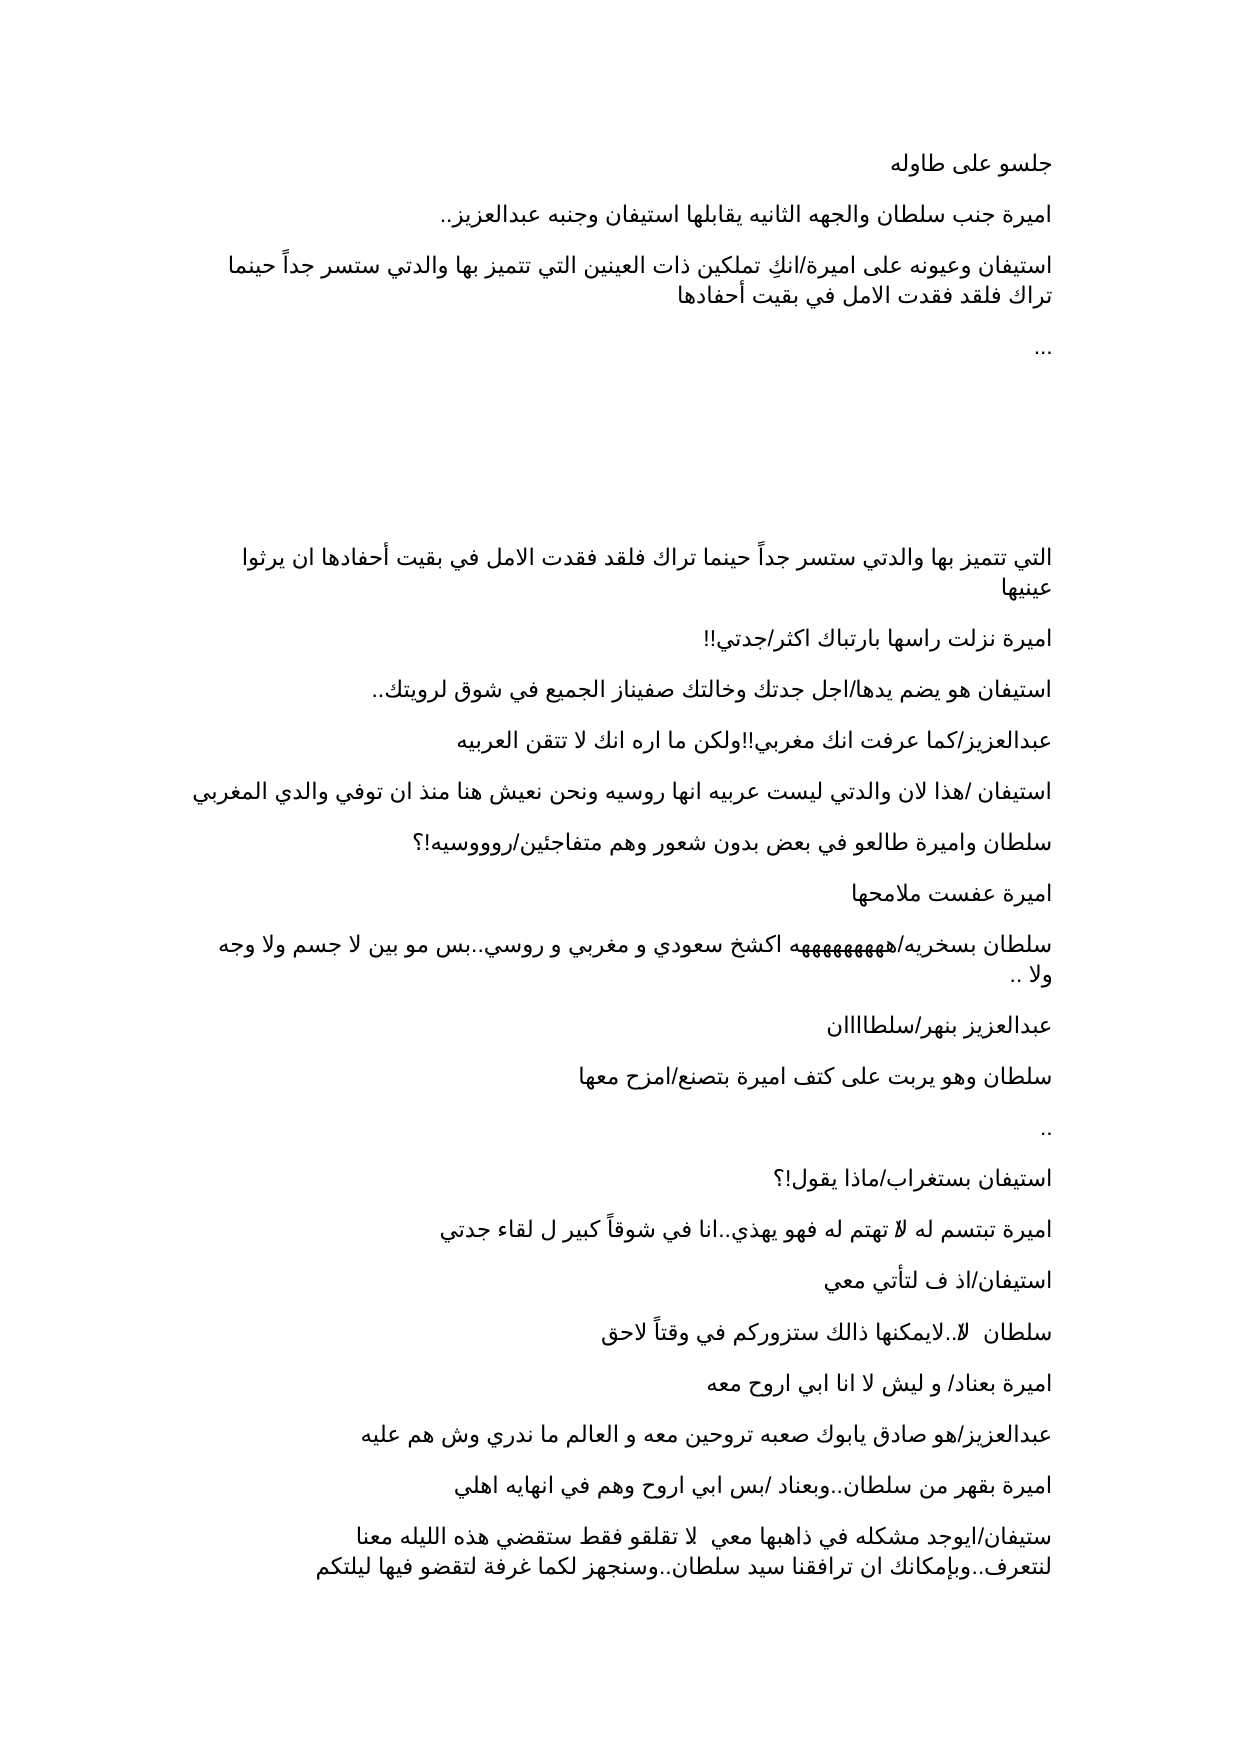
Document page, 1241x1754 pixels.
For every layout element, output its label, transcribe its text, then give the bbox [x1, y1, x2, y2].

text اميرة بقهر من سلطان..وبعناد /بس ابي اروح وهم في انهايه اهلي [187, 1472, 1053, 1498]
text استيفان وعيونه على اميرة/انكِ تملكين ذات العينين التي تتميز بها والدتي ستسر جداً حينما تراك فلقد فقدت الامل في بقيت أحفادها [187, 252, 1053, 309]
text اميرة عفست ملامحها [187, 880, 1053, 906]
text استيفان هو يضم يدها/اجل جدتك وخالتك صفيناز الجميع في شوق لرويتك.. [187, 676, 1053, 702]
text .. [187, 1114, 1053, 1141]
text جلسو على طاوله [187, 150, 1053, 176]
text ... [187, 333, 1053, 360]
text سلطان بسخريه/هههههههههه اكشخ سعودي و مغربي و روسي..بس مو بين لا جسم ولا وجه ولا .. [187, 931, 1053, 987]
text عبدالعزيز/كما عرفت انك مغربي!!ولكن ما اره انك لا تتقن العربيه [187, 727, 1053, 753]
text اميرة تبتسم له/لا تهتم له فهو يهذي..انا في شوقاً كبير ل لقاء جدتي [187, 1216, 1053, 1243]
text عبدالعزيز بنهر/سلطاااان [187, 1012, 1053, 1038]
text سلطان واميرة طالعو في بعض بدون شعور وهم متفاجئين/روووسيه!؟ [187, 829, 1053, 855]
text استيفان بستغراب/ماذا يقول!؟ [187, 1165, 1053, 1192]
text التي تتميز بها والدتي ستسر جداً حينما تراك فلقد فقدت الامل في بقيت أحفادها ان يرثوا عينيها [187, 543, 1053, 600]
text سلطان وهو يربت على كتف اميرة بتصنع/امزح معها [187, 1063, 1053, 1089]
text اميرة بعناد/ و ليش لا انا ابي اروح معه [187, 1369, 1053, 1396]
text استيفان/اذ ف لتأتي معي [187, 1267, 1053, 1294]
text عبدالعزيز/هو صادق يابوك صعبه تروحين معه و العالم ما ندري وش هم عليه [187, 1421, 1053, 1447]
text اميرة جنب سلطان والجهه الثانيه يقابلها استيفان وجنبه عبدالعزيز.. [187, 201, 1053, 227]
text سلطان /لا..لايمكنها ذالك ستزوركم في وقتاً لاحق [187, 1318, 1053, 1345]
text استيفان /هذا لان والدتي ليست عربيه انها روسيه ونحن نعيش هنا منذ ان توفي والدي المغربي [187, 778, 1053, 804]
text اميرة نزلت راسها بارتباك اكثر/جدتي!! [187, 625, 1053, 651]
text ستيفان/ايوجد مشكله في ذاهبها معي..لا تقلقو فقط ستقضي هذه الليله معنا لنتعرف..وبإمكانك ان ترافقنا سيد سلطان..وسنجهز لكما غرفة لتقضو فيها ليلتكم [187, 1523, 1053, 1579]
